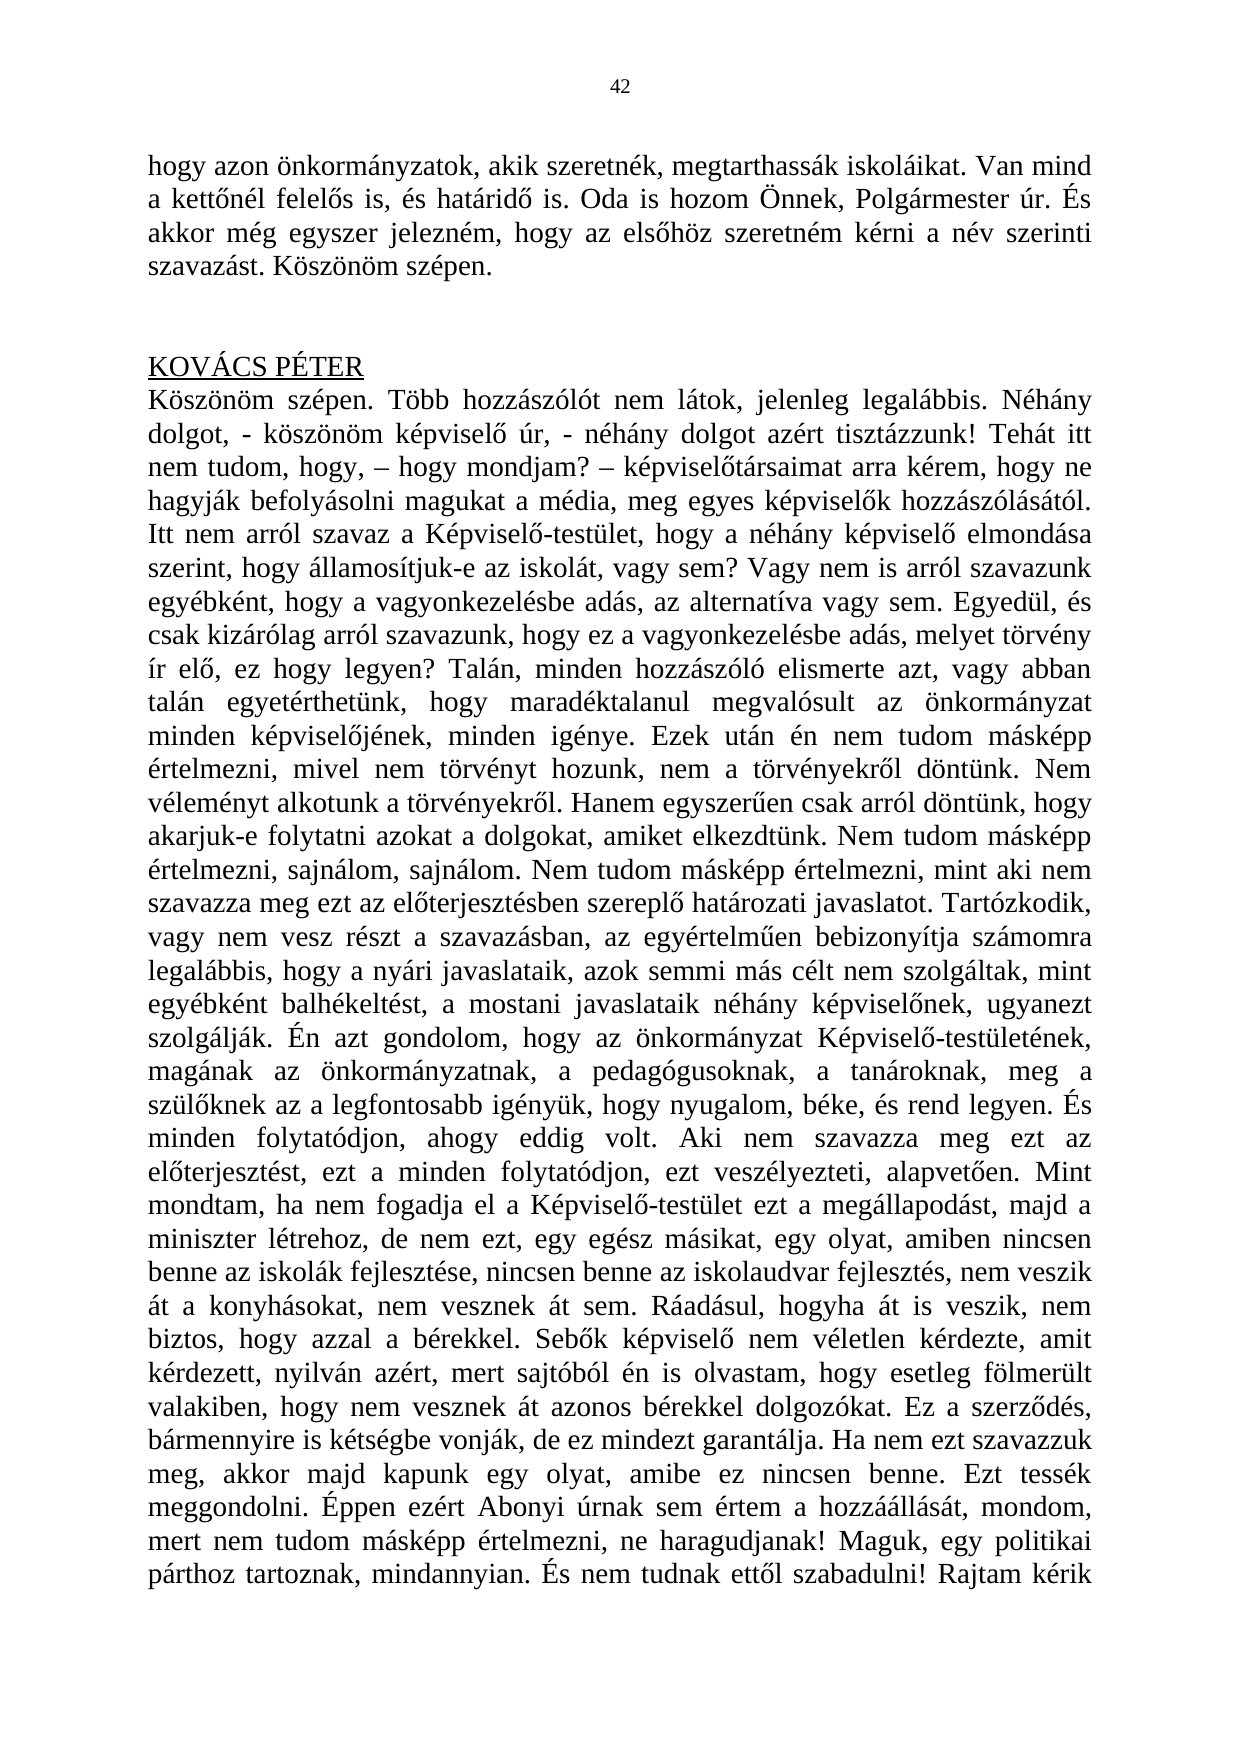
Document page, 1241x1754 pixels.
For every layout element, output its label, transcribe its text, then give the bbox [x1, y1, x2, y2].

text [148, 382, 1093, 1590]
text KOVÁCS PÉTER [148, 349, 1093, 382]
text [148, 148, 1093, 282]
